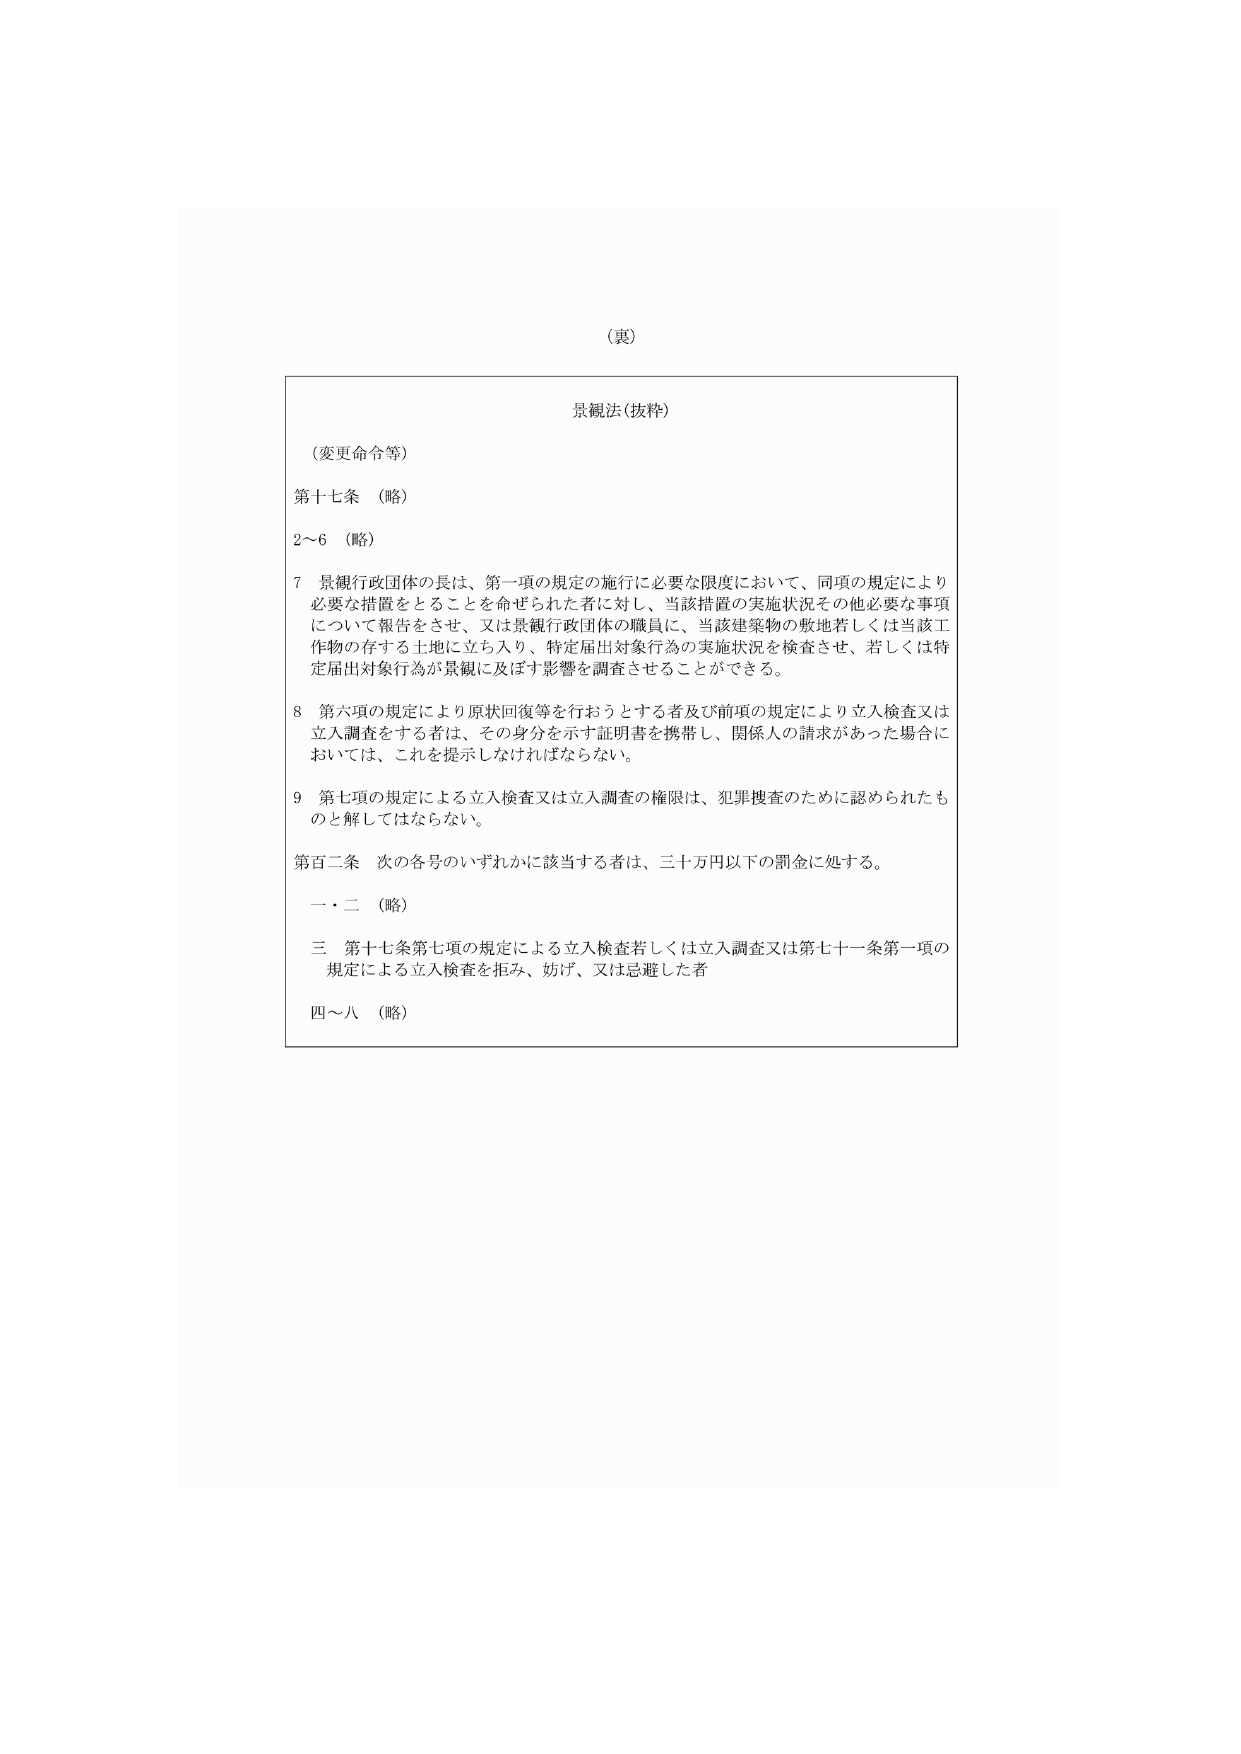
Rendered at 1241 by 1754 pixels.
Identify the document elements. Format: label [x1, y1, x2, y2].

picture [178, 208, 1061, 1488]
